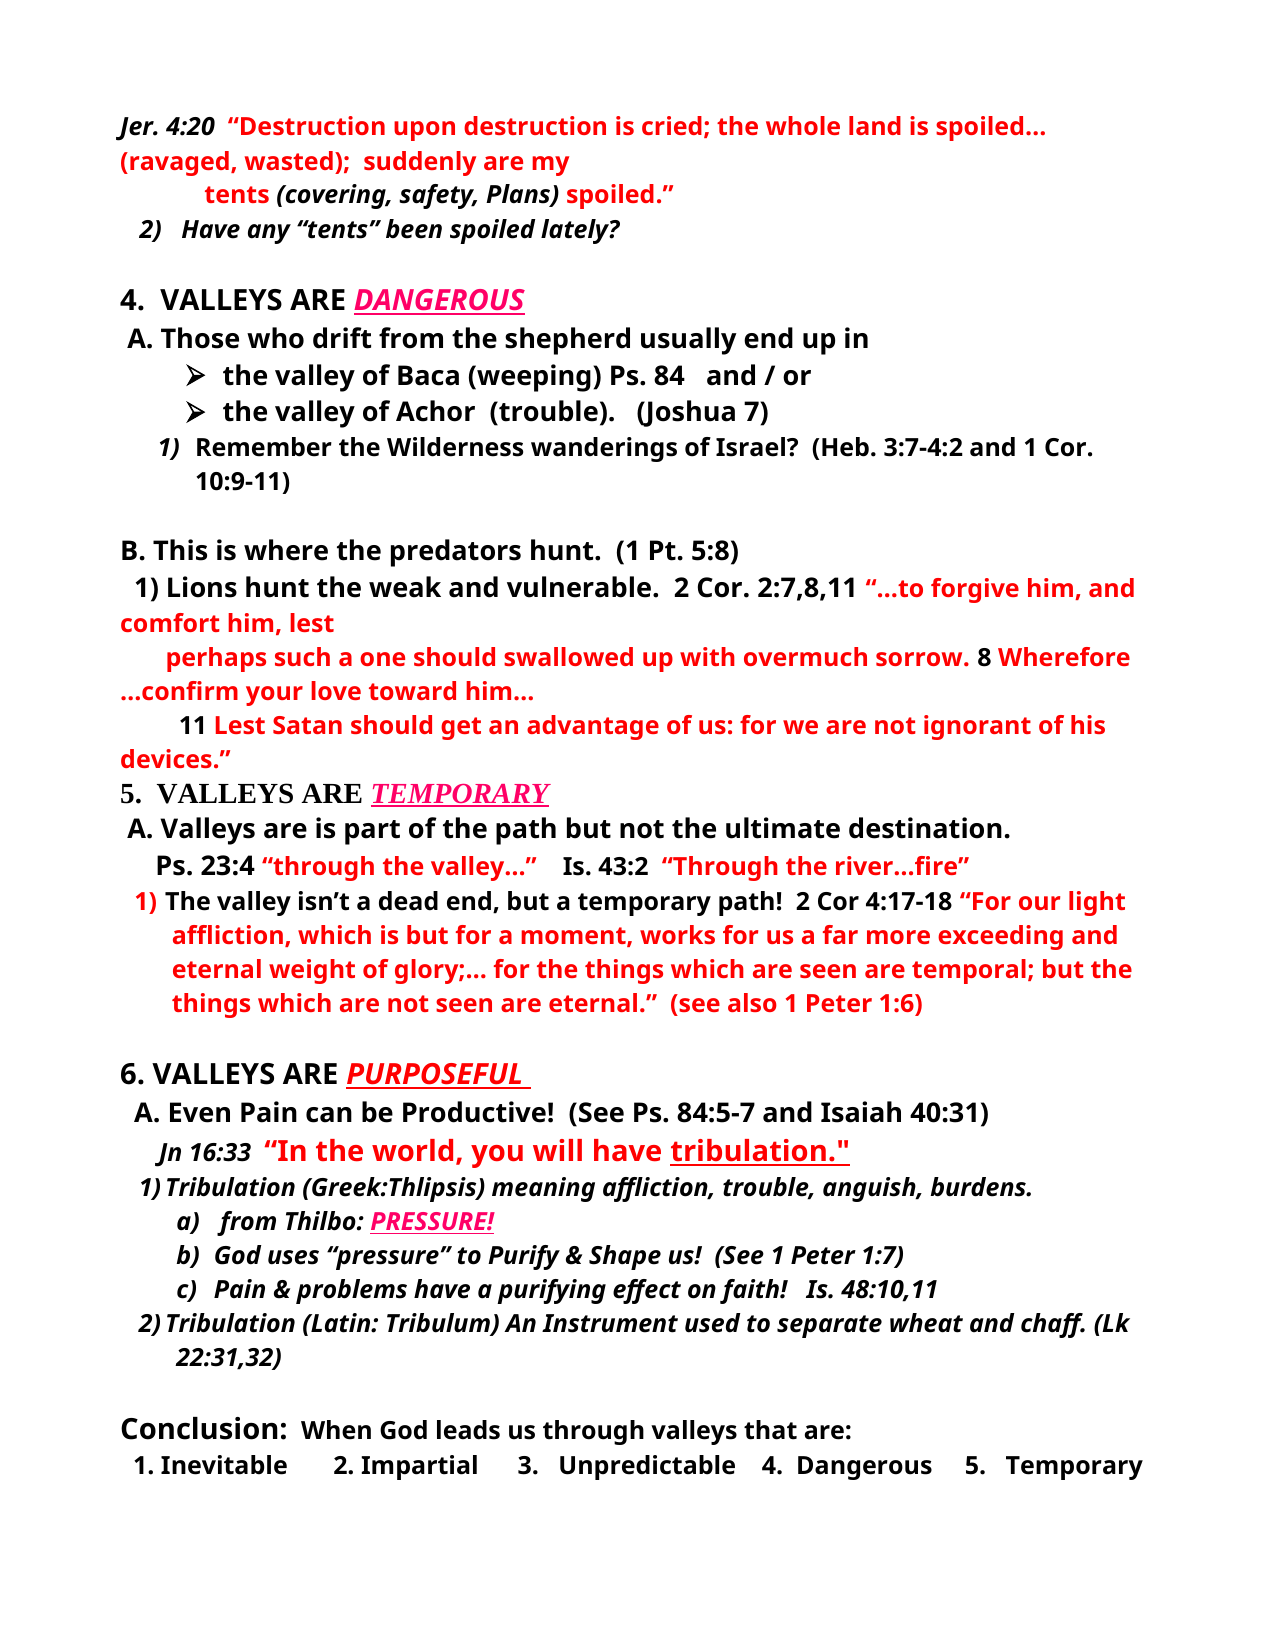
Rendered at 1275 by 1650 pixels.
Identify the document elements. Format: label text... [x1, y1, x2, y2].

text A. Even Pain can be Productive! (See Ps. 84:5-7 and Isaiah 40:31) [120, 1093, 1155, 1130]
list Pain & problems have a purifying effect on faith! Is. 48:10,11 [176, 1272, 1155, 1306]
list from Thilbo: PRESSURE! [176, 1204, 1155, 1238]
list The valley isn’t a dead end, but a temporary path! 2 Cor 4:17-18 “For our light affliction, which is but for a moment, works for us a far more exceeding and eternal weight of glory;… for the things which are seen are temporal; but the things which are not seen are eternal.” (see also 1 Peter 1:6) [134, 883, 1155, 1019]
text A. Valleys are is part of the path but not the ultimate destination. [120, 809, 1155, 846]
text perhaps such a one should swallowed up with overmuch sorrow. 8 Wherefore …confirm your love toward him… [120, 640, 1155, 708]
list the valley of Achor (trouble). (Joshua 7) [185, 393, 1155, 430]
list Tribulation (Latin: Tribulum) An Instrument used to separate wheat and chaff. (Lk 22:31,32) [139, 1306, 1155, 1374]
text Jn 16:33 “In the world, you will have tribulation." [120, 1130, 1155, 1170]
list the valley of Baca (weeping) Ps. 84 and / or [185, 356, 1155, 393]
text Conclusion: When God leads us through valleys that are: [120, 1408, 1155, 1448]
text 1) Lions hunt the weak and vulnerable. 2 Cor. 2:7,8,11 “…to forgive him, and comfort him, lest [120, 569, 1155, 640]
list Remember the Wilderness wanderings of Israel? (Heb. 3:7-4:2 and 1 Cor. 10:9-11) [157, 430, 1155, 498]
text 5. VALLEYS ARE TEMPORARY [120, 776, 1155, 809]
text A. Those who drift from the shepherd usually end up in [120, 319, 1155, 356]
list Tribulation (Greek:Thlipsis) meaning affliction, trouble, anguish, burdens. [139, 1170, 1155, 1204]
list God uses “pressure” to Purify & Shape us! (See 1 Peter 1:7) [176, 1238, 1155, 1272]
text 2) Have any “tents” been spoiled lately? [120, 211, 1155, 245]
text 6. VALLEYS ARE PURPOSEFUL [120, 1053, 1155, 1093]
text 4. VALLEYS ARE DANGEROUS [120, 279, 1155, 319]
text B. This is where the predators hunt. (1 Pt. 5:8) [120, 532, 1155, 569]
text 1. Inevitable 2. Impartial 3. Unpredictable 4. Dangerous 5. Temporary [120, 1448, 1155, 1482]
text Ps. 23:4 “through the valley…” Is. 43:2 “Through the river…fire” [120, 846, 1155, 883]
text Jer. 4:20 “Destruction upon destruction is cried; the whole land is spoiled… (ravaged, wasted); suddenly are my [120, 109, 1155, 177]
text tents (covering, safety, Plans) spoiled.” [120, 177, 1155, 211]
text 11 Lest Satan should get an advantage of us: for we are not ignorant of his devices.” [120, 708, 1155, 776]
